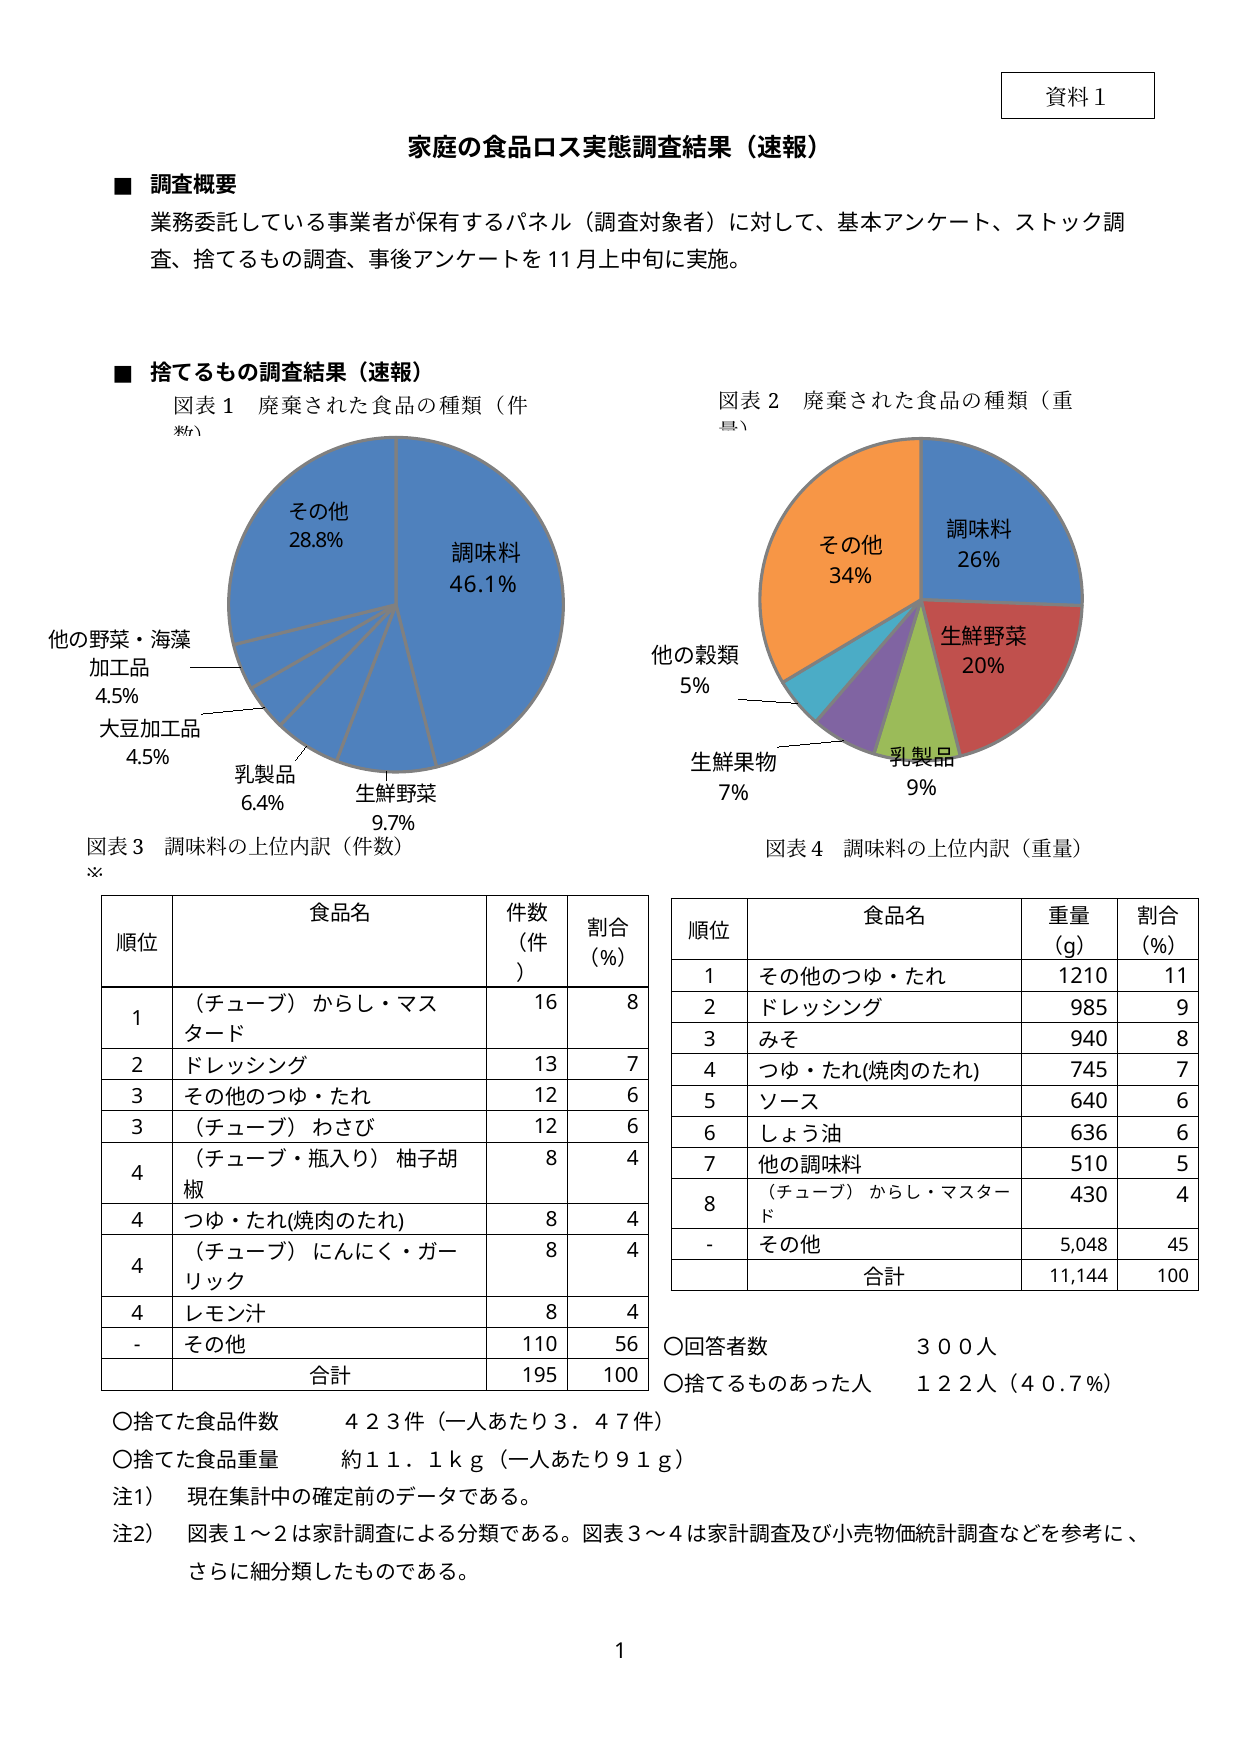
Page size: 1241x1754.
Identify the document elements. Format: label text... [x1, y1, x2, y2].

table_cell 8 [672, 1179, 747, 1228]
table_cell 9 [1118, 992, 1198, 1022]
table_cell 4 [102, 1297, 172, 1327]
table_cell 4 [1118, 1179, 1198, 1228]
table_cell 100 [568, 1359, 648, 1389]
table_cell 11 [1118, 960, 1198, 991]
list 捨てるもの調査結果（速報） [112, 352, 1128, 389]
table_cell 7 [568, 1049, 648, 1079]
table_cell つゆ・たれ(焼肉のたれ) [748, 1054, 1021, 1084]
table_cell 合計 [173, 1359, 486, 1389]
table_cell 6 [568, 1080, 648, 1110]
table_cell 4 [568, 1297, 648, 1327]
table_cell 3 [672, 1023, 747, 1053]
text 〇捨てた食品件数 ４２３件（一人あたり３．４７件） [112, 1402, 1128, 1439]
table_cell （チューブ・瓶入り） 柚子胡椒 [173, 1143, 486, 1203]
list 調査概要 [112, 164, 1128, 202]
table_cell [102, 1359, 172, 1389]
table_cell 4 [568, 1143, 648, 1203]
table_cell - [102, 1328, 172, 1358]
table_cell （チューブ） にんにく・ガーリック [173, 1235, 486, 1296]
table_cell 8 [487, 1235, 567, 1296]
table_cell 110 [487, 1328, 567, 1358]
table_cell 合計 [748, 1260, 1021, 1290]
table_cell 56 [568, 1328, 648, 1358]
table_cell 8 [487, 1204, 567, 1234]
table_header 順位 [672, 899, 747, 959]
table_cell （チューブ） からし・マスタード [173, 988, 486, 1048]
table_cell ソース [748, 1086, 1021, 1116]
table_cell 1 [672, 960, 747, 991]
table_cell 4 [102, 1143, 172, 1203]
table_cell 7 [1118, 1054, 1198, 1084]
table_cell 6 [1118, 1117, 1198, 1147]
table_cell [672, 1260, 747, 1290]
table_cell その他のつゆ・たれ [173, 1080, 486, 1110]
table_cell 4 [568, 1204, 648, 1234]
table_cell 3 [102, 1111, 172, 1142]
table_cell （チューブ） からし・マスタード [748, 1179, 1021, 1228]
table_cell 3 [102, 1080, 172, 1110]
table_cell 940 [1022, 1023, 1117, 1053]
table_cell 636 [1022, 1117, 1117, 1147]
table_cell 6 [568, 1111, 648, 1142]
table_cell 640 [1022, 1086, 1117, 1116]
table_cell 8 [487, 1143, 567, 1203]
table_cell みそ [748, 1023, 1021, 1053]
table_cell 7 [672, 1148, 747, 1178]
table_cell 11,144 [1022, 1260, 1117, 1290]
table_cell 12 [487, 1080, 567, 1110]
table_cell 5 [672, 1086, 747, 1116]
table_header 順位 [102, 896, 172, 986]
text 〇捨てた食品重量 約１１．１ｋｇ（一人あたり９１ｇ） [112, 1439, 1128, 1477]
table_cell 8 [568, 988, 648, 1048]
table_cell 195 [487, 1359, 567, 1389]
list 図表１～２は家計調査による分類である。図表３～４は家計調査及び小売物価統計調査などを参考に、さらに細分類したものである。 [112, 1514, 1128, 1589]
table_cell 4 [672, 1054, 747, 1084]
text 家庭の食品ロス実態調査結果（速報） [112, 127, 1128, 164]
table_header 件数 （件） [487, 896, 567, 986]
table_header 食品名 [748, 899, 1021, 959]
table_cell 2 [102, 1049, 172, 1079]
table_cell 510 [1022, 1148, 1117, 1178]
table_cell つゆ・たれ(焼肉のたれ) [173, 1204, 486, 1234]
table_header 割合 （%） [1118, 899, 1198, 959]
table_cell 45 [1118, 1229, 1198, 1259]
table_cell 8 [1118, 1023, 1198, 1053]
table_cell その他のつゆ・たれ [748, 960, 1021, 991]
table_cell 100 [1118, 1260, 1198, 1290]
table_cell 2 [672, 992, 747, 1022]
table_cell 6 [672, 1117, 747, 1147]
table_cell ドレッシング [748, 992, 1021, 1022]
table_cell 1 [102, 988, 172, 1048]
table_cell 745 [1022, 1054, 1117, 1084]
table_cell その他 [748, 1229, 1021, 1259]
table_cell 12 [487, 1111, 567, 1142]
table_cell 8 [487, 1297, 567, 1327]
table_cell 16 [487, 988, 567, 1048]
table_cell 4 [102, 1235, 172, 1296]
table_cell ドレッシング [173, 1049, 486, 1079]
table_cell 1210 [1022, 960, 1117, 991]
table_header 食品名 [173, 896, 486, 986]
table_cell 4 [102, 1204, 172, 1234]
table_cell 5,048 [1022, 1229, 1117, 1259]
table_cell 13 [487, 1049, 567, 1079]
table_header 割合 （%） [568, 896, 648, 986]
table_cell - [672, 1229, 747, 1259]
table_cell レモン汁 [173, 1297, 486, 1327]
list 現在集計中の確定前のデータである。 [112, 1477, 1128, 1514]
table_cell しょう油 [748, 1117, 1021, 1147]
list 業務委託している事業者が保有するパネル（調査対象者）に対して、基本アンケート、ストック調査、捨てるもの調査、事後アンケートを11月上中旬に実施。 [150, 202, 1128, 277]
table_cell （チューブ） わさび [173, 1111, 486, 1142]
table_cell 5 [1118, 1148, 1198, 1178]
table_cell 他の調味料 [748, 1148, 1021, 1178]
table_cell 4 [568, 1235, 648, 1296]
table_cell 985 [1022, 992, 1117, 1022]
text 〇捨てるものあった人 １２２人（４０.７%） [112, 1364, 1128, 1402]
table_cell 430 [1022, 1179, 1117, 1228]
table_header 重量 （g） [1022, 899, 1117, 959]
table_cell 6 [1118, 1086, 1198, 1116]
text 〇回答者数 ３００人 [112, 877, 1128, 1364]
table_cell その他 [173, 1328, 486, 1358]
